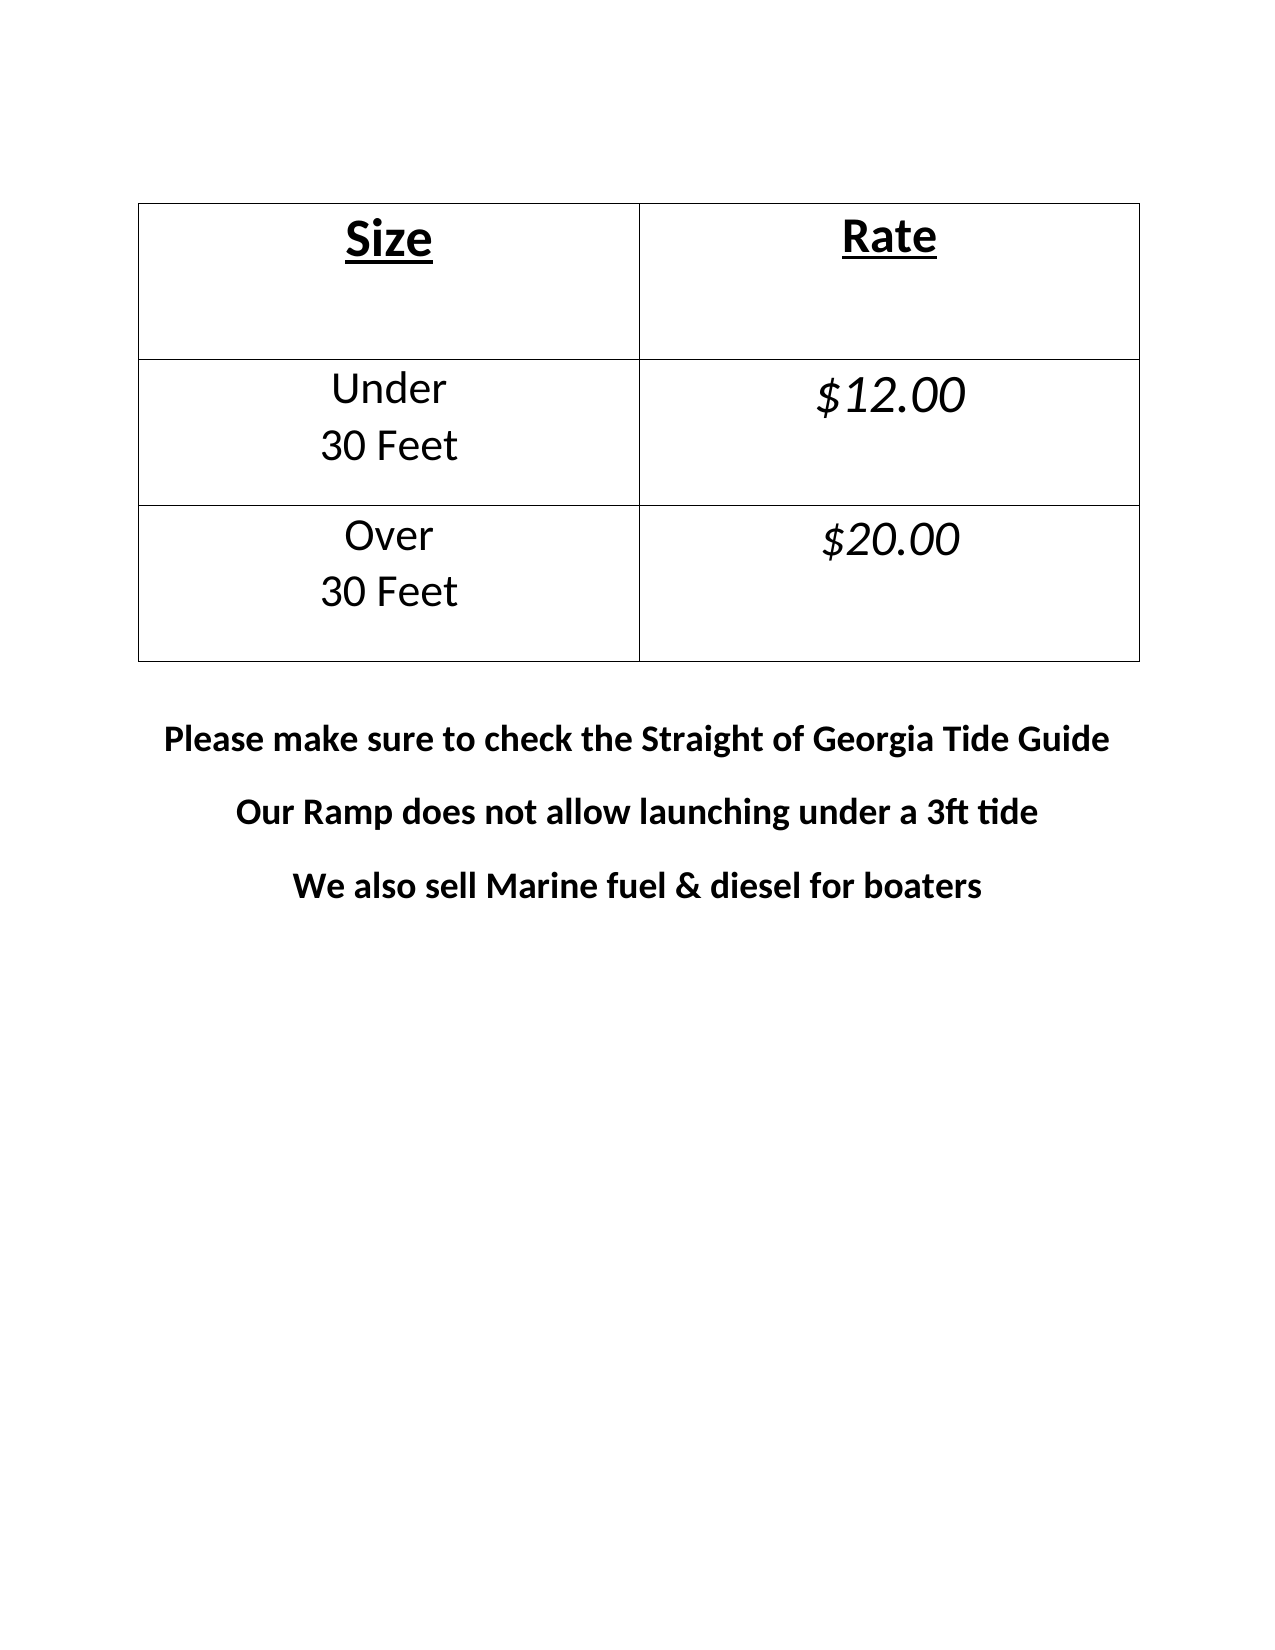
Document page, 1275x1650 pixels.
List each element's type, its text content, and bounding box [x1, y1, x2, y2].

table_cell Under 30 Feet [139, 360, 639, 505]
table_cell Over 30 Feet [139, 506, 639, 661]
table_cell $20.00 [640, 506, 1139, 661]
table_cell $12.00 [640, 360, 1139, 505]
text Our Ramp does not allow launching under a 3ft tide [150, 788, 1125, 834]
table_header Rate [640, 204, 1139, 358]
text Please make sure to check the Straight of Georgia Tide Guide [150, 715, 1125, 761]
text We also sell Marine fuel & diesel for boaters [150, 862, 1125, 908]
table_header Size [139, 204, 639, 358]
